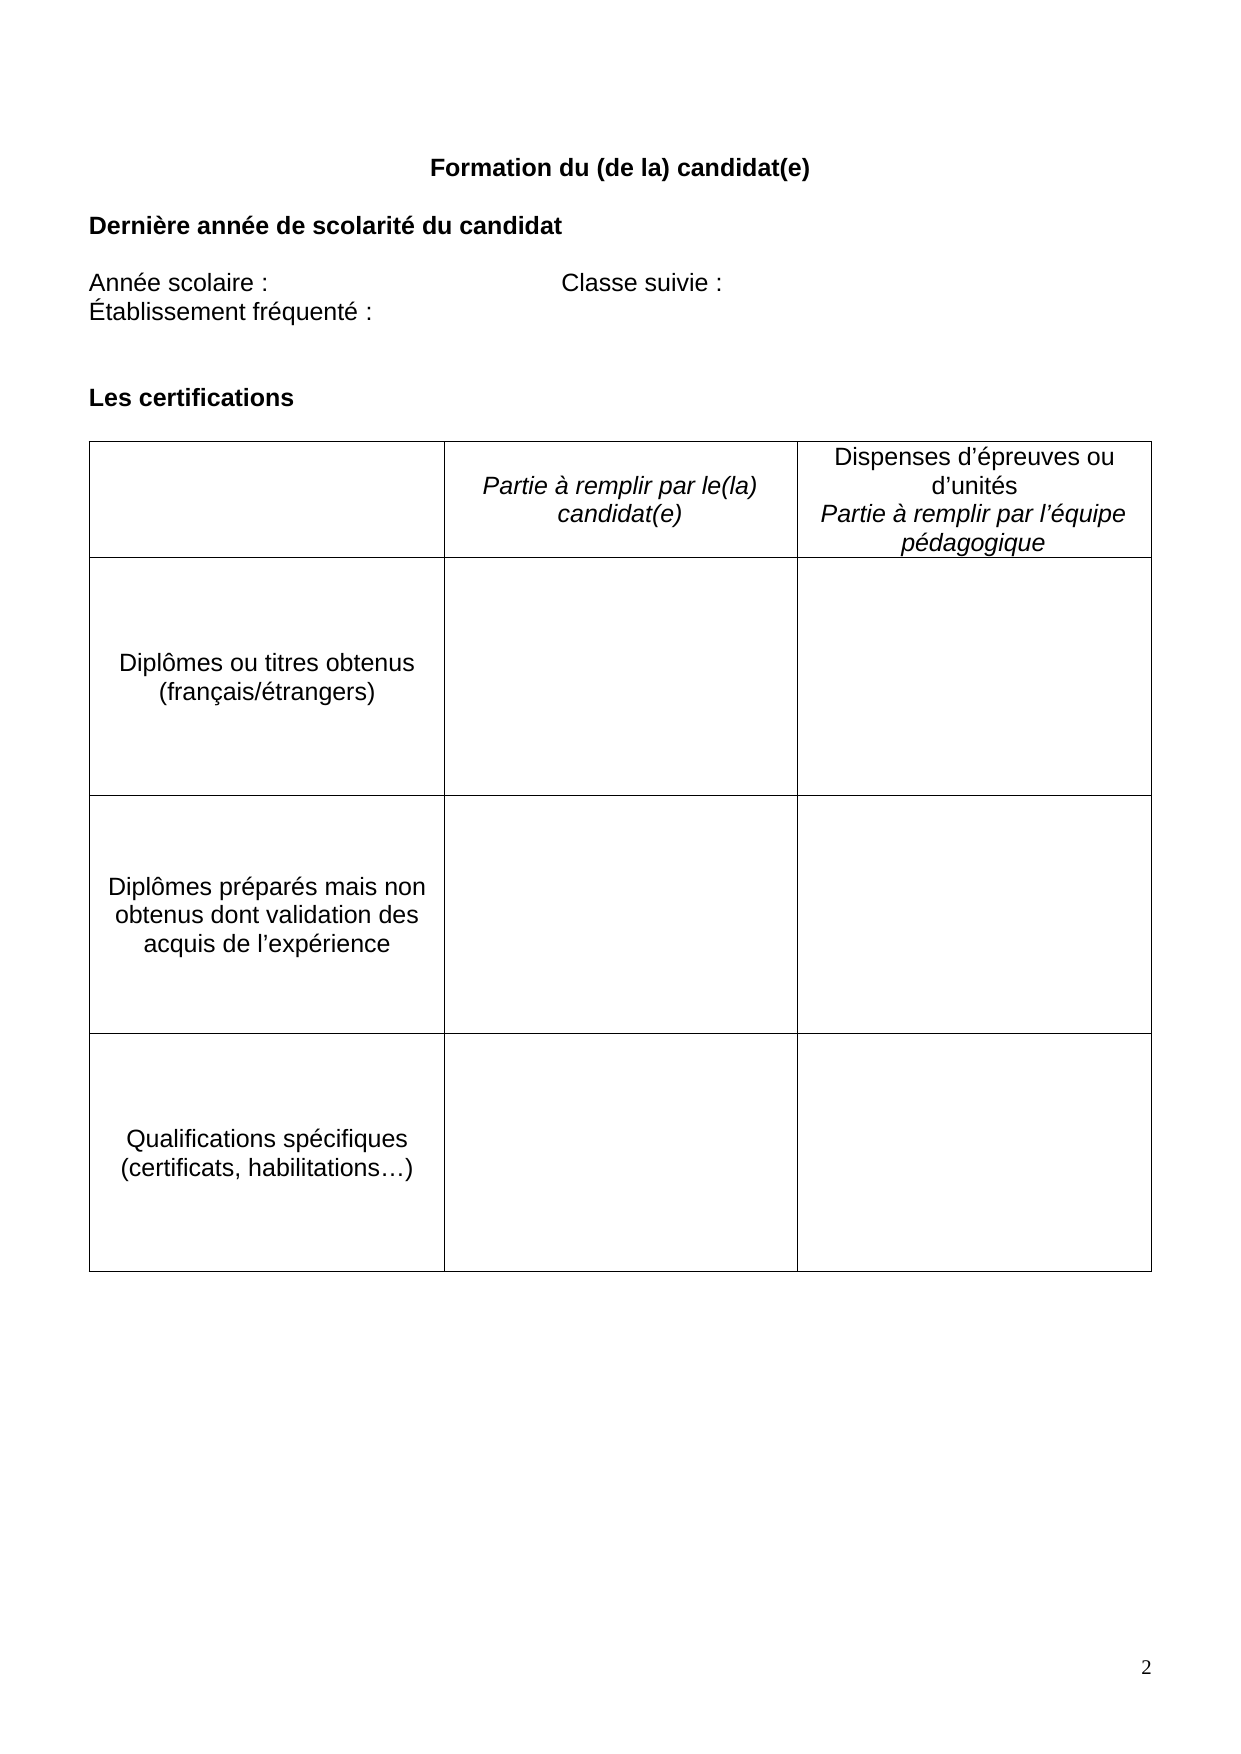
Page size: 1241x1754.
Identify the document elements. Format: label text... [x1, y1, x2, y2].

table_cell [445, 796, 797, 1033]
table_cell Diplômes préparés mais non obtenus dont validation des acquis de l’expérience [90, 796, 444, 1033]
table_cell Diplômes ou titres obtenus (français/étrangers) [90, 558, 444, 795]
table_header Partie à remplir par le(la) candidat(e) [445, 442, 797, 557]
text Formation du (de la) candidat(e) [89, 153, 1152, 182]
text Les certifications [89, 383, 1152, 412]
table_cell [445, 1034, 797, 1271]
table_cell [798, 558, 1151, 795]
table_cell Qualifications spécifiques (certificats, habilitations…) [90, 1034, 444, 1271]
table_header [90, 442, 444, 557]
text Dernière année de scolarité du candidat [89, 211, 1152, 239]
table_header Dispenses d’épreuves ou d’unités Partie à remplir par l’équipe pédagogique [798, 442, 1151, 557]
table_cell [798, 1034, 1151, 1271]
table_cell [798, 796, 1151, 1033]
text Année scolaire : Classe suivie : [89, 268, 1152, 297]
text Établissement fréquenté : [89, 297, 1152, 326]
table_cell [445, 558, 797, 795]
